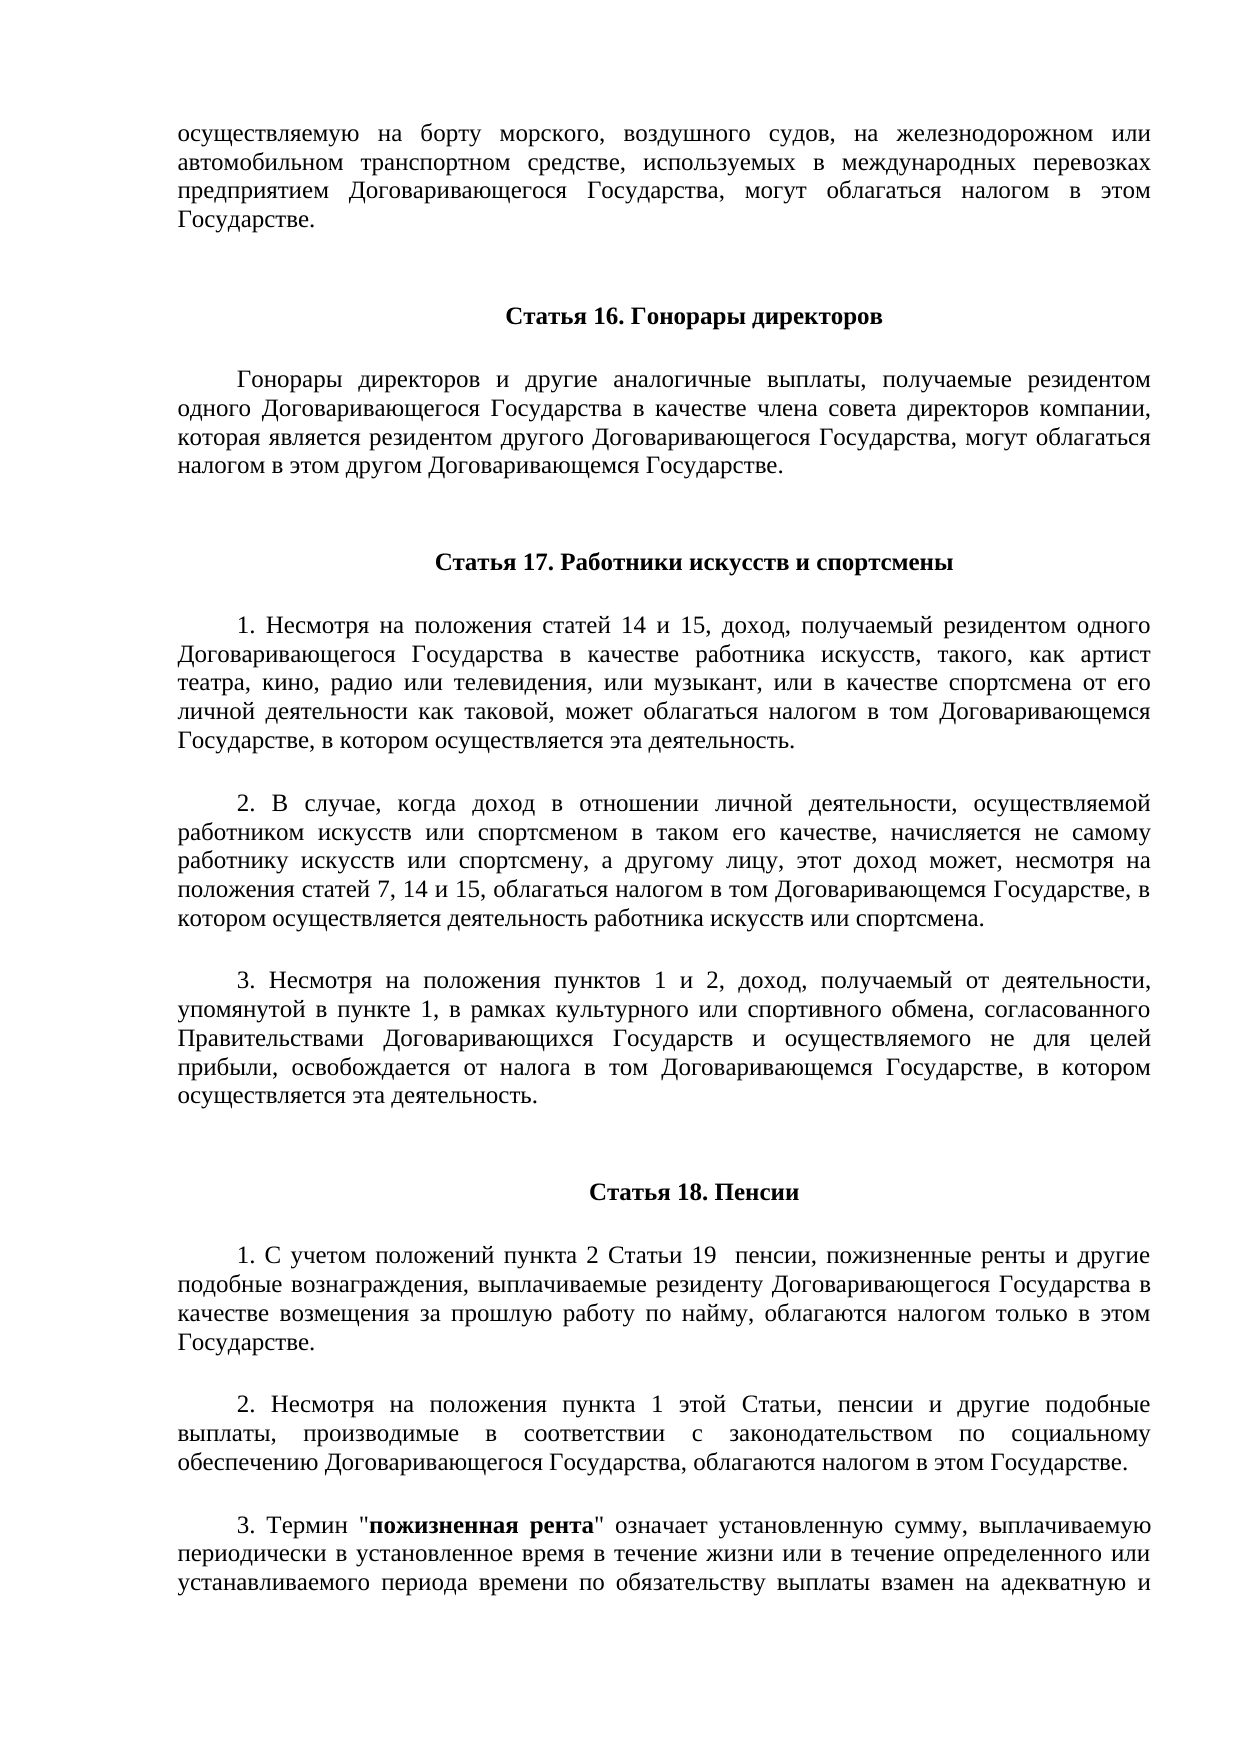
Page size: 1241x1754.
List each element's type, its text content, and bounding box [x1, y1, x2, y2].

text 1. С учетом положений пункта 2 Статьи 19 пенсии, пожизненные ренты и другие подобные вознаграждения, выплачиваемые резиденту Договаривающегося Государства в качестве возмещения за прошлую работу по найму, облагаются налогом только в этом Государстве. [177, 1240, 1152, 1355]
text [177, 1510, 1152, 1596]
text 2. В случае, когда доход в отношении личной деятельности, осуществляемой работником искусств или спортсменом в таком его качестве, начисляется не самому работнику искусств или спортсмену, а другому лицу, этот доход может, несмотря на положения статей 7, 14 и 15, облагаться налогом в том Договаривающемся Государстве, в котором осуществляется деятельность работника искусств или спортсмена. [177, 788, 1152, 932]
text Гонорары директоров и другие аналогичные выплаты, получаемые резидентом одного Договаривающегося Государства в качестве члена совета директоров компании, которая является резидентом другого Договаривающегося Государства, могут облагаться налогом в этом другом Договаривающемся Государстве. [177, 364, 1152, 479]
text 2. Несмотря на положения пункта 1 этой Статьи, пенсии и другие подобные выплаты, производимые в соответствии с законодательством по социальному обеспечению Договаривающегося Государства, облагаются налогом в этом Государстве. [177, 1389, 1152, 1476]
text Статья 16. Гонорары директоров [177, 301, 1152, 330]
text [177, 118, 1152, 233]
text Статья 18. Пенсии [177, 1177, 1152, 1206]
text 3. Несмотря на положения пунктов 1 и 2, доход, получаемый от деятельности, упомянутой в пункте 1, в рамках культурного или спортивного обмена, согласованного Правительствами Договаривающихся Государств и осуществляемого не для целей прибыли, освобождается от налога в том Договаривающемся Государстве, в котором осуществляется эта деятельность. [177, 966, 1152, 1109]
text 1. Несмотря на положения статей 14 и 15, доход, получаемый резидентом одного Договаривающегося Государства в качестве работника искусств, такого, как артист театра, кино, радио или телевидения, или музыкант, или в качестве спортсмена от его личной деятельности как таковой, может облагаться налогом в том Договаривающемся Государстве, в котором осуществляется эта деятельность. [177, 610, 1152, 754]
text Статья 17. Работники искусств и спортсмены [177, 547, 1152, 576]
